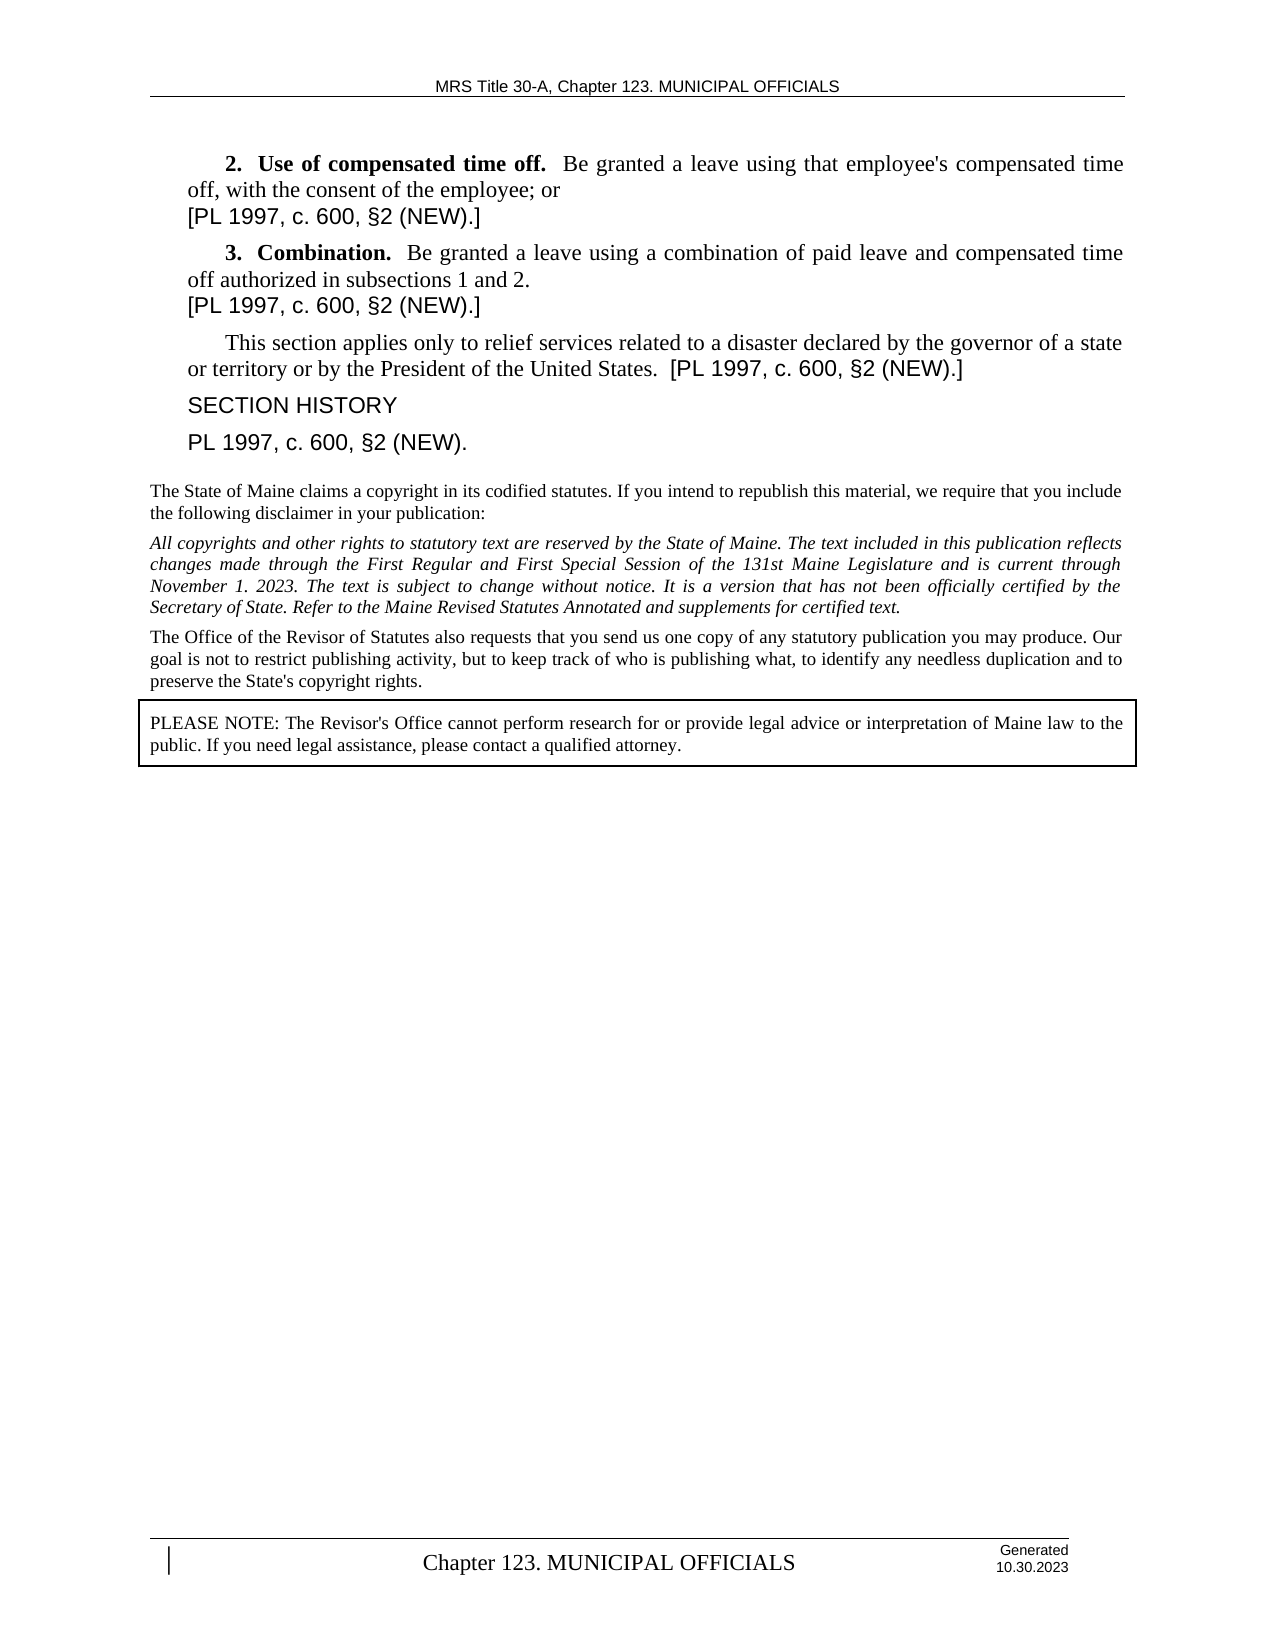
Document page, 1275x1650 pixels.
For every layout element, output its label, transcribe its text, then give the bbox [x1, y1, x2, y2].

text All copyrights and other rights to statutory text are reserved by the State of Maine. The text included in this publication reflects changes made through the First Regular and First Special Session of the 131st Maine Legislature and is current through November 1. 2023 . The text is subject to change without notice. It is a version that has not been officially certified by the Secretary of State. Refer to the Maine Revised Statutes Annotated and supplements for certified text. [150, 532, 1125, 618]
text 2. Use of compensated time off. Be granted a leave using that employee's compensated time off, with the consent of the employee; or [187, 150, 1125, 203]
text PL 1997, c. 600, §2 (NEW). [187, 429, 1125, 455]
text [PL 1997, c. 600, §2 (NEW).] [187, 203, 1125, 229]
text This section applies only to relief services related to a disaster declared by the governor of a state or territory or by the President of the United States. [PL 1997, c. 600, §2 (NEW).] [187, 329, 1125, 382]
text SECTION HISTORY [187, 392, 1125, 418]
text The Office of the Revisor of Statutes also requests that you send us one copy of any statutory publication you may produce. Our goal is not to restrict publishing activity, but to keep track of who is publishing what, to identify any needless duplication and to preserve the State's copyright rights. [150, 626, 1125, 691]
text 3. Combination. Be granted a leave using a combination of paid leave and compensated time off authorized in subsections 1 and 2. [187, 239, 1125, 292]
text [PL 1997, c. 600, §2 (NEW).] [187, 292, 1125, 318]
text PLEASE NOTE: The Revisor's Office cannot perform research for or provide legal advice or interpretation of Maine law to the public. If you need legal assistance, please contact a qualified attorney. [140, 701, 1135, 765]
text The State of Maine claims a copyright in its codified statutes. If you intend to republish this material, we require that you include the following disclaimer in your publication: [150, 480, 1125, 523]
